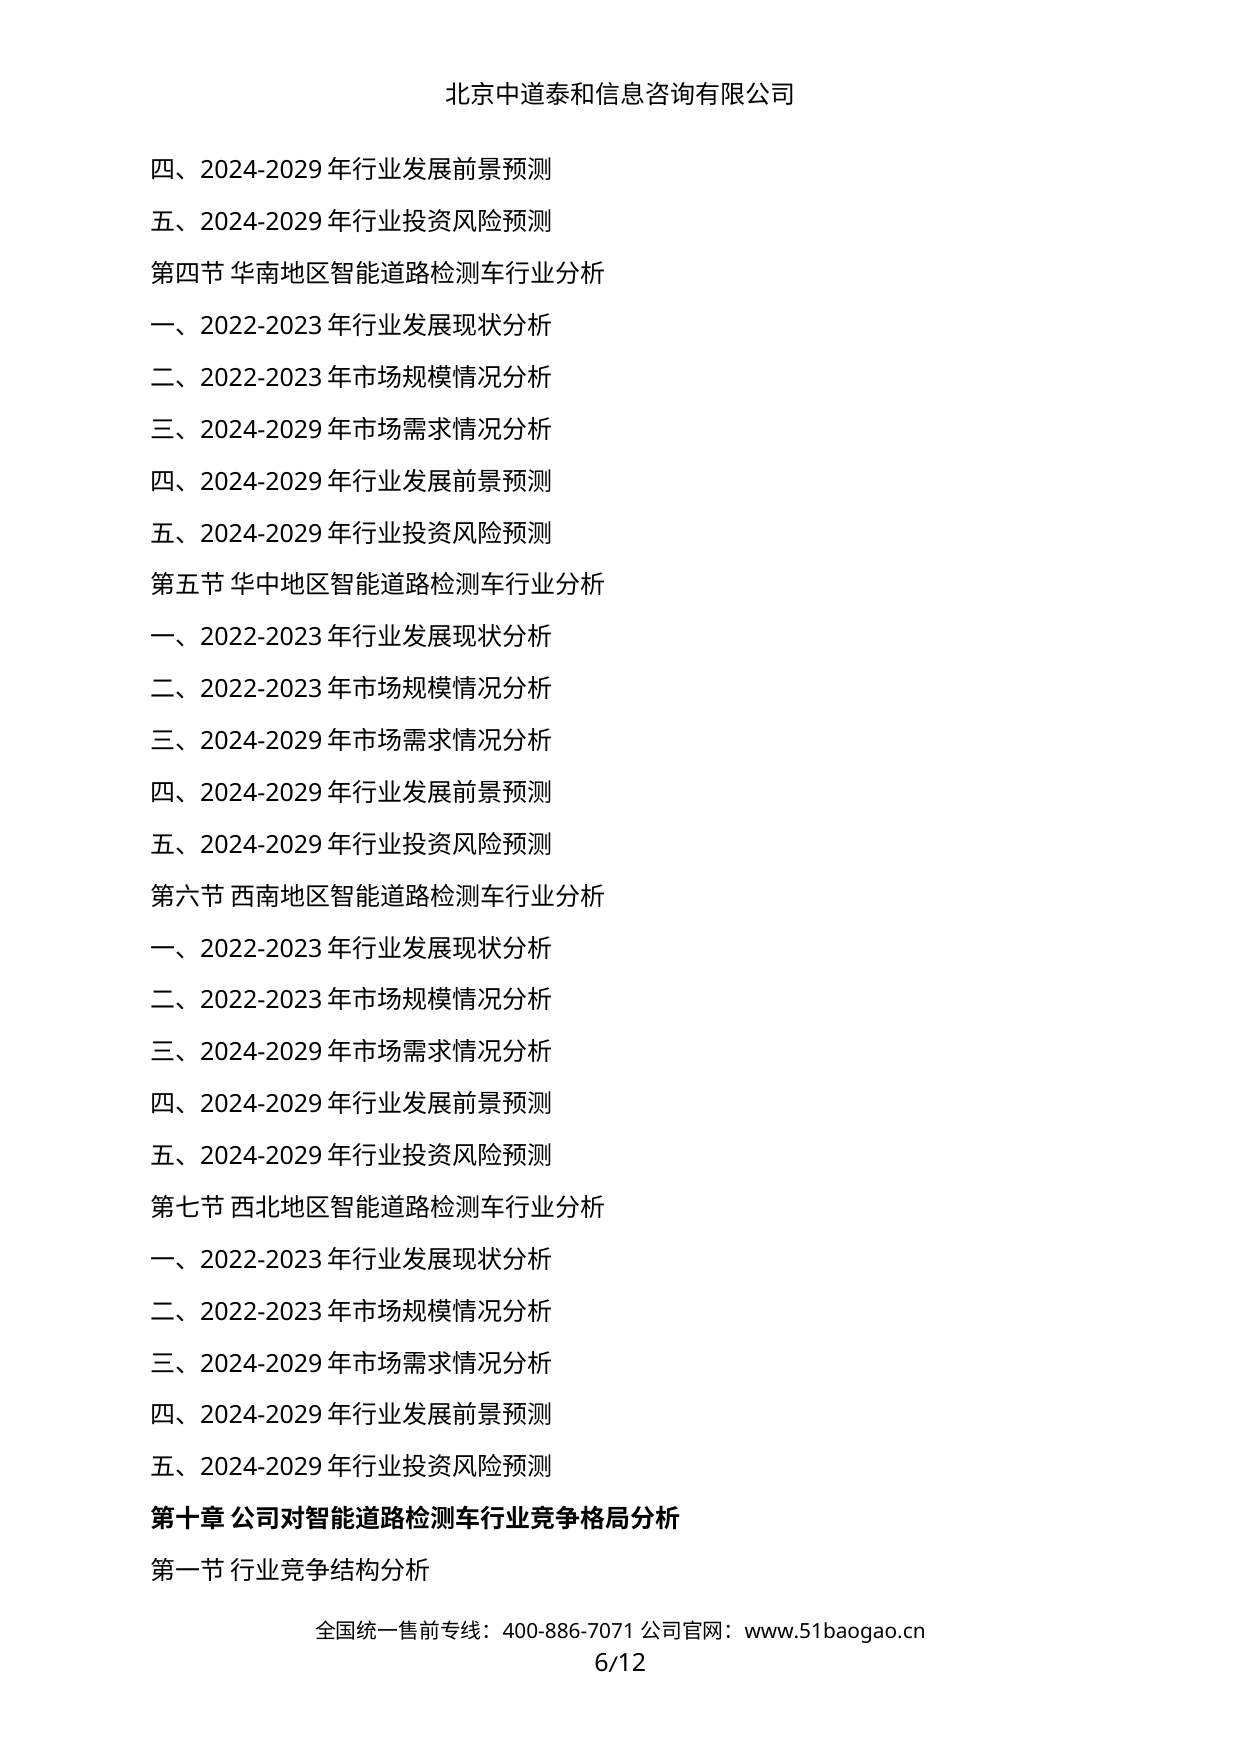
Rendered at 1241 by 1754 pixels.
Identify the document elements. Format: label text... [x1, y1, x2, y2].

text 第六节 西南地区智能道路检测车行业分析 [150, 876, 1090, 912]
text 五、2024-2029年行业投资风险预测 [150, 202, 1090, 238]
text 二、2022-2023年市场规模情况分析 [150, 669, 1090, 705]
text 第一节 行业竞争结构分析 [150, 1551, 1090, 1587]
text 第七节 西北地区智能道路检测车行业分析 [150, 1187, 1090, 1224]
text 四、2024-2029年行业发展前景预测 [150, 772, 1090, 809]
text 三、2024-2029年市场需求情况分析 [150, 1343, 1090, 1379]
text 一、2022-2023年行业发展现状分析 [150, 1239, 1090, 1276]
text 三、2024-2029年市场需求情况分析 [150, 409, 1090, 446]
text 一、2022-2023年行业发展现状分析 [150, 928, 1090, 964]
text 五、2024-2029年行业投资风险预测 [150, 824, 1090, 861]
text 二、2022-2023年市场规模情况分析 [150, 1291, 1090, 1327]
text 三、2024-2029年市场需求情况分析 [150, 1032, 1090, 1068]
text 五、2024-2029年行业投资风险预测 [150, 513, 1090, 549]
text 五、2024-2029年行业投资风险预测 [150, 1447, 1090, 1483]
text 第十章 公司对智能道路检测车行业竞争格局分析 [150, 1499, 1090, 1535]
text 第五节 华中地区智能道路检测车行业分析 [150, 565, 1090, 601]
text 一、2022-2023年行业发展现状分析 [150, 617, 1090, 653]
text 一、2022-2023年行业发展现状分析 [150, 306, 1090, 342]
text 四、2024-2029年行业发展前景预测 [150, 1395, 1090, 1431]
text 四、2024-2029年行业发展前景预测 [150, 461, 1090, 497]
text 四、2024-2029年行业发展前景预测 [150, 150, 1090, 186]
text 五、2024-2029年行业投资风险预测 [150, 1136, 1090, 1172]
text 三、2024-2029年市场需求情况分析 [150, 721, 1090, 757]
text 二、2022-2023年市场规模情况分析 [150, 980, 1090, 1016]
text 四、2024-2029年行业发展前景预测 [150, 1084, 1090, 1120]
text 第四节 华南地区智能道路检测车行业分析 [150, 254, 1090, 290]
text 二、2022-2023年市场规模情况分析 [150, 357, 1090, 394]
